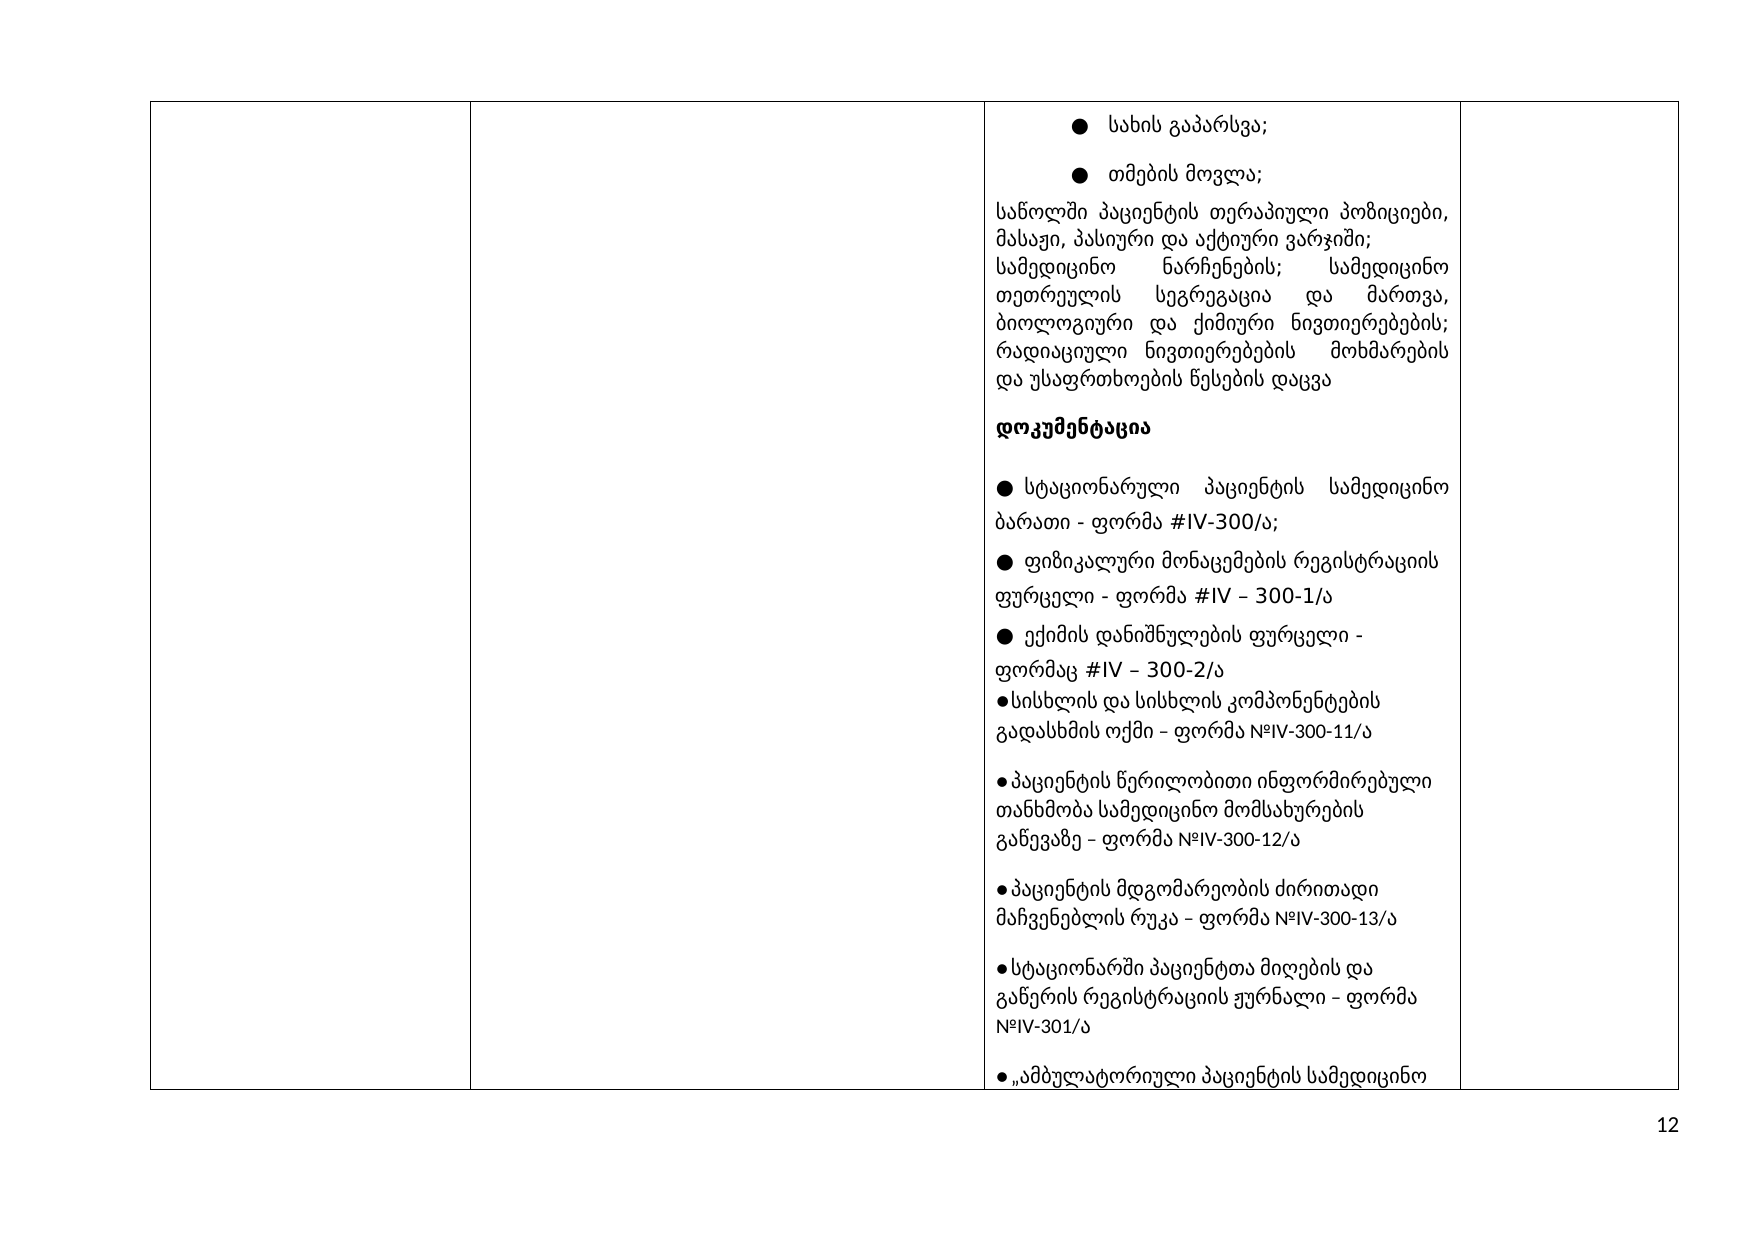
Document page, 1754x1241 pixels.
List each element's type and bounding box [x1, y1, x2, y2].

table_cell [471, 102, 984, 1089]
table_cell [151, 102, 470, 1089]
